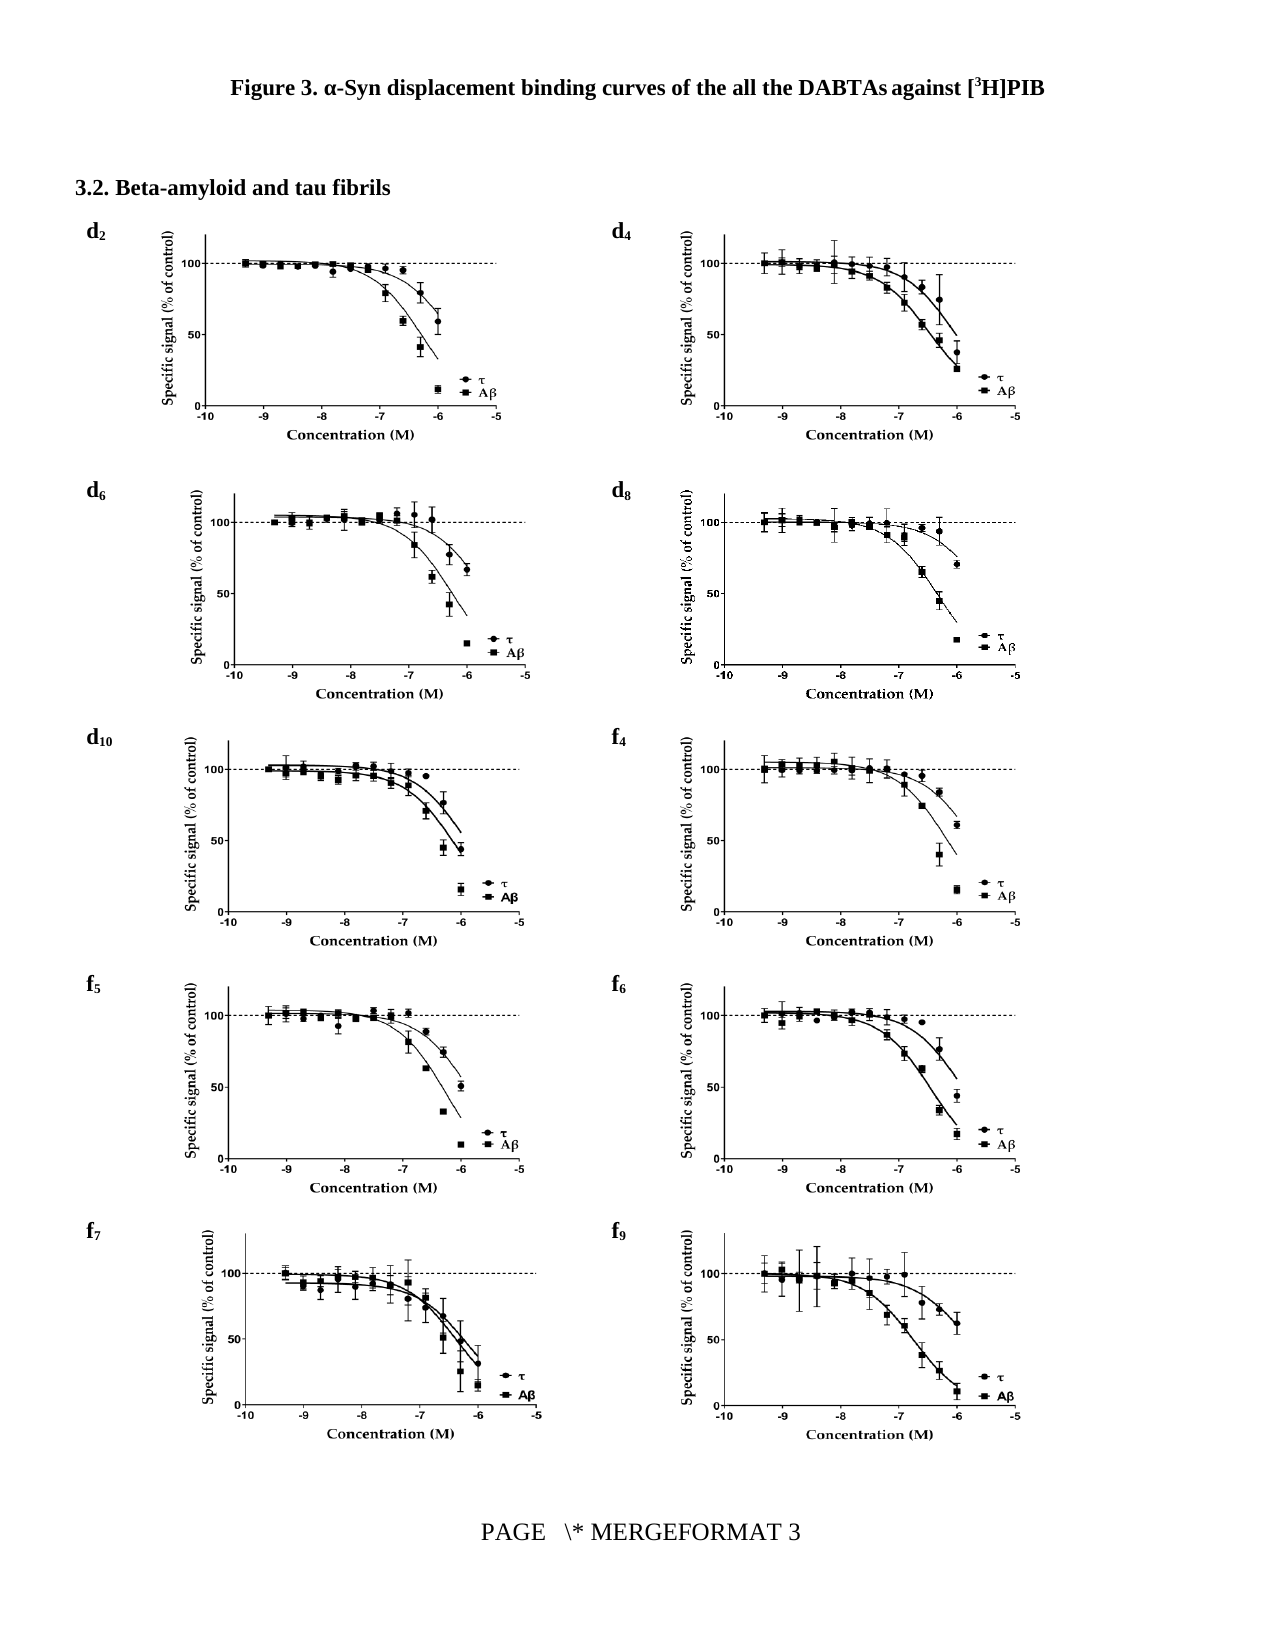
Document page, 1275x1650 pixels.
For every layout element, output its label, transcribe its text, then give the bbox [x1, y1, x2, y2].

picture [667, 217, 1050, 450]
table_header [137, 217, 600, 476]
picture [171, 723, 554, 956]
picture [177, 476, 560, 709]
table_cell f9 [600, 1217, 656, 1463]
picture [148, 217, 531, 450]
table_header [656, 217, 1077, 476]
list Beta-amyloid and tau fibrils [75, 176, 1200, 201]
table_cell [137, 1217, 600, 1463]
table_cell d10 [75, 723, 137, 970]
table_cell f5 [75, 970, 137, 1217]
table_cell f6 [600, 970, 656, 1217]
table_header d4 [600, 217, 656, 476]
table_cell d8 [600, 476, 656, 723]
table_cell [137, 970, 600, 1217]
table_header d2 [75, 217, 137, 476]
table_cell [137, 476, 600, 723]
text Figure 3. α-Syn displacement binding curves of the all the DABTAs against [3H]PIB [75, 75, 1200, 100]
table_cell [656, 476, 1077, 723]
table_cell f7 [75, 1217, 137, 1463]
table_cell f4 [600, 723, 656, 970]
picture [667, 1216, 1050, 1450]
table_cell [137, 723, 600, 970]
picture [667, 970, 1050, 1203]
picture [667, 476, 1050, 709]
picture [171, 970, 554, 1203]
table_cell d6 [75, 476, 137, 723]
table_cell [656, 723, 1077, 970]
table_cell [656, 970, 1077, 1217]
table_cell [656, 1217, 1077, 1463]
picture [667, 723, 1050, 956]
picture [188, 1216, 571, 1449]
